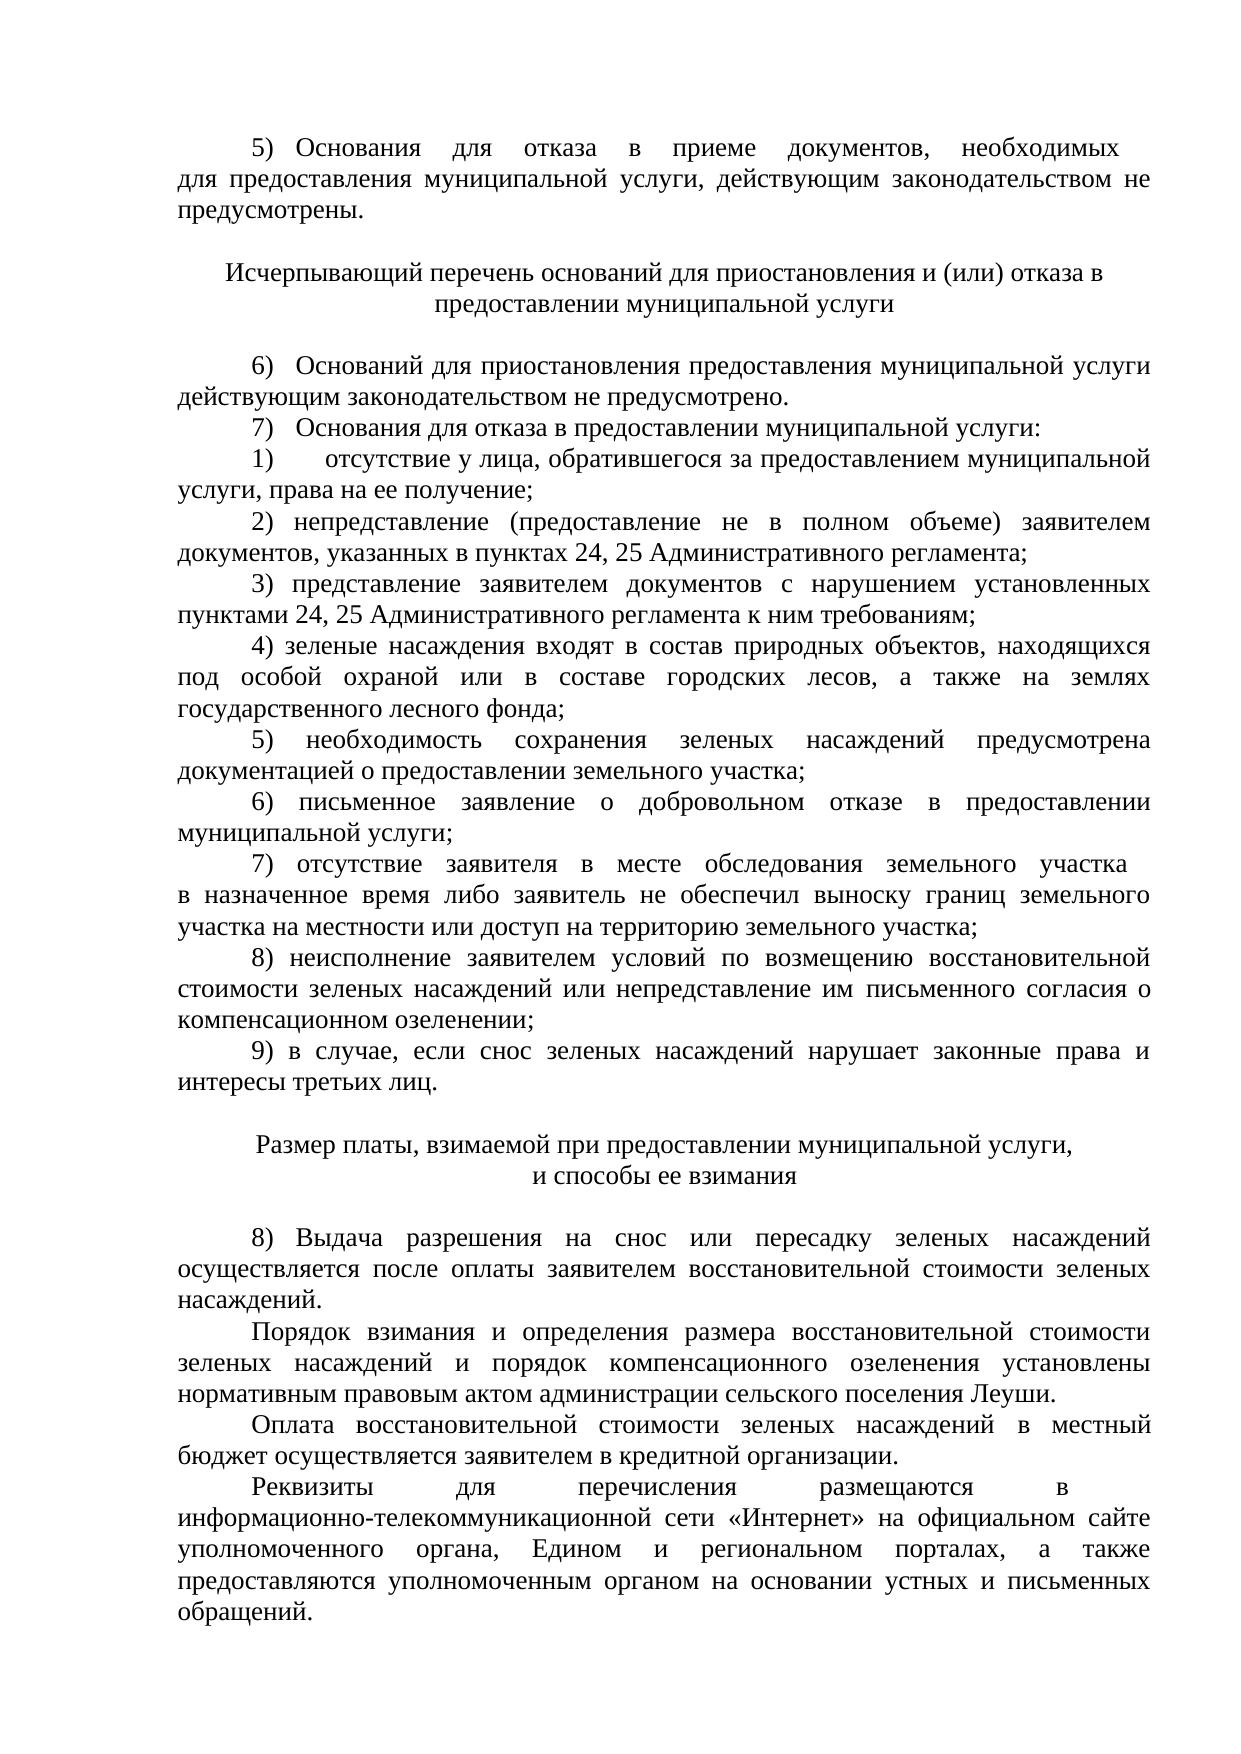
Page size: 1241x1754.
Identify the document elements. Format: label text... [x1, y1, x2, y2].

text 6) письменное заявление о добровольном отказе в предоставлении муниципальной услуги; [177, 785, 1152, 847]
list Выдача разрешения на снос или пересадку зеленых насаждений осуществляется после оплаты заявителем восстановительной стоимости зеленых насаждений. [177, 1221, 1152, 1314]
text 2) непредставление (предоставление не в полном объеме) заявителем документов, указанных в пунктах 24, 25 Административного регламента; [177, 505, 1152, 567]
text Оплата восстановительной стоимости зеленых насаждений в местный бюджет осуществляется заявителем в кредитной организации. [177, 1408, 1152, 1470]
text 4) зеленые насаждения входят в состав природных объектов, находящихся под особой охраной или в составе городских лесов, а также на землях государственного лесного фонда; [177, 629, 1152, 723]
text 3) представление заявителем документов с нарушением установленных пунктами 24, 25 Административного регламента к ним требованиям; [177, 567, 1152, 629]
text 9) в случае, если снос зеленых насаждений нарушает законные права и интересы третьих лиц. [177, 1034, 1152, 1097]
list отсутствие у лица, обратившегося за предоставлением муниципальной услуги, права на ее получение; [177, 442, 1152, 505]
text 5) необходимость сохранения зеленых насаждений предусмотрена документацией о предоставлении земельного участка; [177, 723, 1152, 785]
text 8) неисполнение заявителем условий по возмещению восстановительной стоимости зеленых насаждений или непредставление им письменного согласия о компенсационном озеленении; [177, 941, 1152, 1034]
text Реквизиты для перечисления размещаются в информационно-телекоммуникационной сети «Интернет» на официальном сайте уполномоченного органа, Едином и региональном порталах, а также предоставляются уполномоченным органом на основании устных и письменных обращений. [177, 1470, 1152, 1626]
list Оснований для приостановления предоставления муниципальной услуги действующим законодательством не предусмотрено. [177, 349, 1152, 411]
list Основания для отказа в приеме документов, необходимых для предоставления муниципальной услуги, действующим законодательством не предусмотрены. [177, 131, 1152, 224]
text Исчерпывающий перечень оснований для приостановления и (или) отказа в предоставлении муниципальной услуги [177, 256, 1152, 318]
list Основания для отказа в предоставлении муниципальной услуги: [177, 411, 1152, 442]
text 7) отсутствие заявителя в месте обследования земельного участка в назначенное время либо заявитель не обеспечил выноску границ земельного участка на местности или доступ на территорию земельного участка; [177, 847, 1152, 941]
text Порядок взимания и определения размера восстановительной стоимости зеленых насаждений и порядок компенсационного озеленения установлены нормативным правовым актом администрации сельского поселения Леуши. [177, 1314, 1152, 1408]
text Размер платы, взимаемой при предоставлении муниципальной услуги, и способы ее взимания [177, 1128, 1152, 1190]
